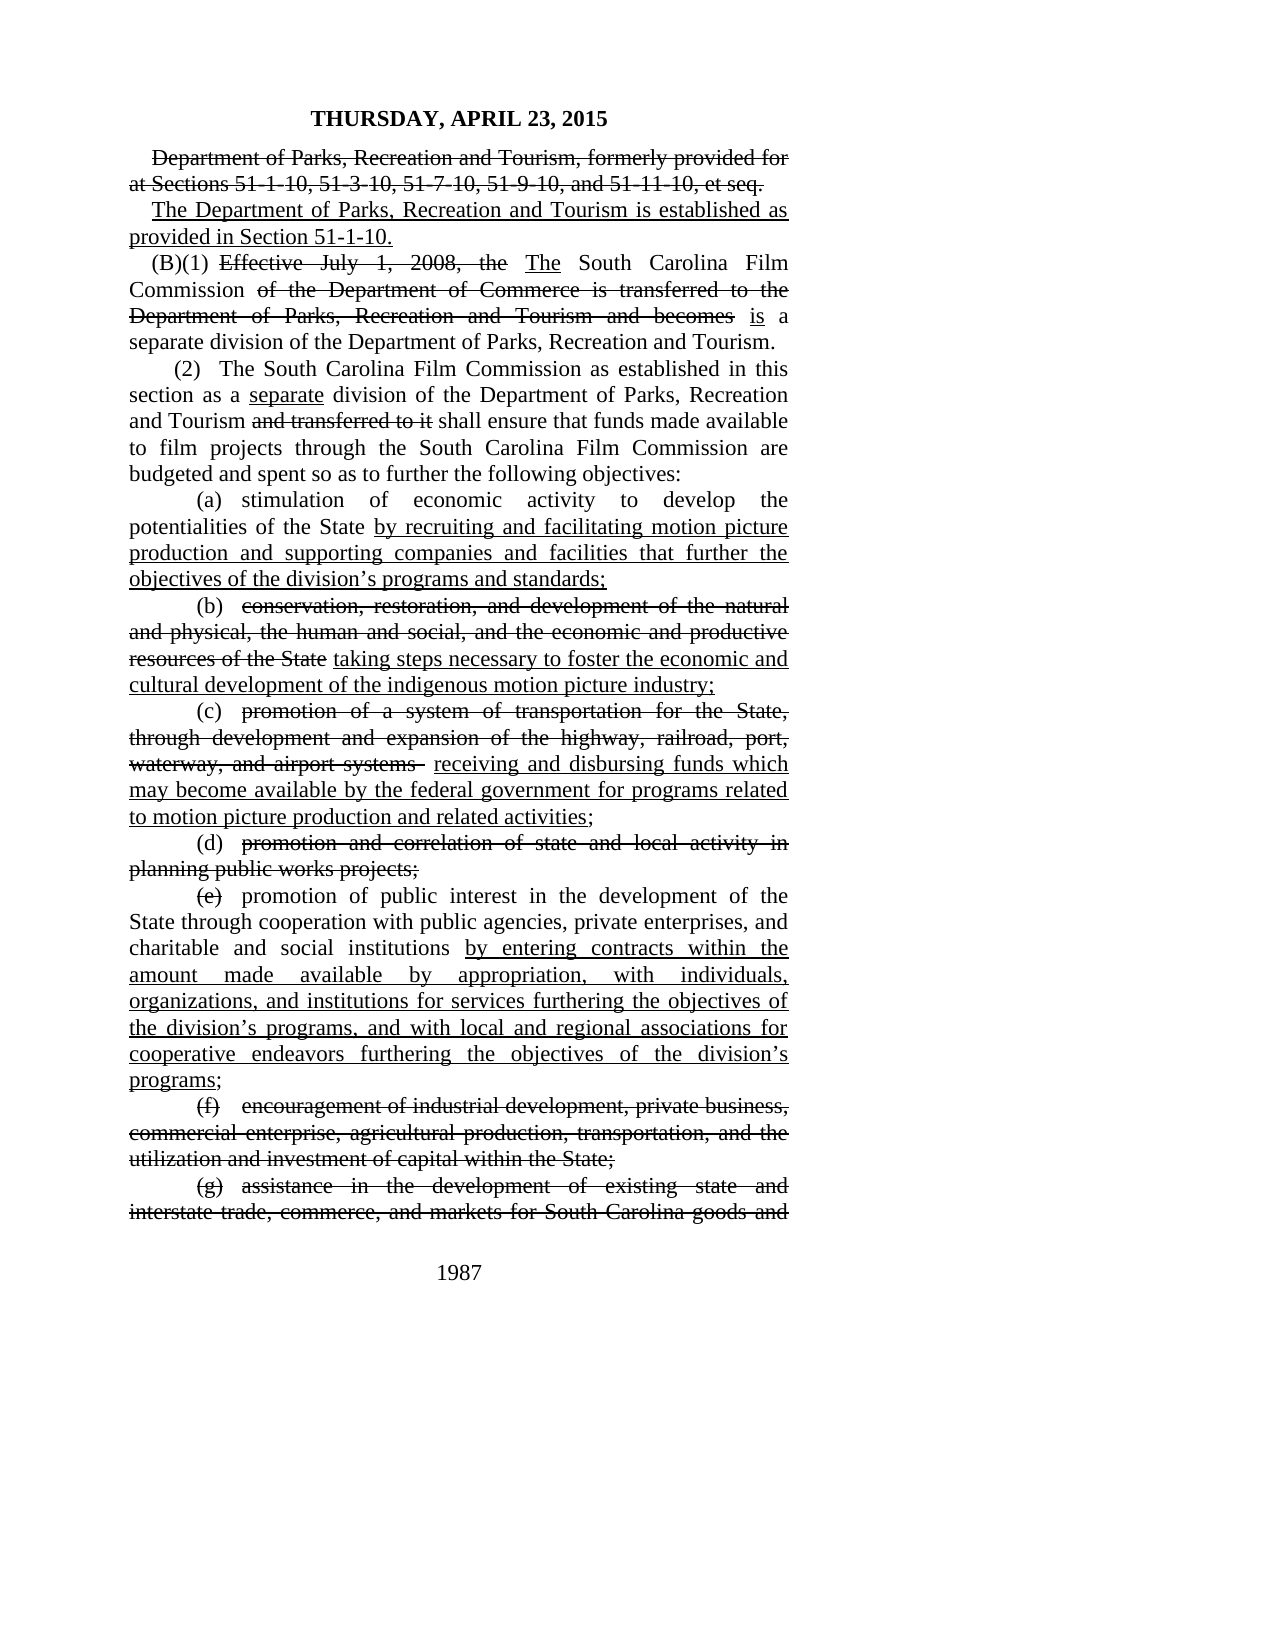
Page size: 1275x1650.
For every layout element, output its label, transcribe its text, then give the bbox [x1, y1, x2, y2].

text (c) promotion of a system of transportation for the State, through development and expansion of the highway, railroad, port, waterway, and airport systems receiving and disbursing funds which may become available by the federal government for programs related to motion picture production and related activities; [129, 800, 789, 829]
text (b) conservation, restoration, and development of the natural and physical, the human and social, and the economic and productive resources of the State taking steps necessary to foster the economic and cultural development of the indigenous motion picture industry; [129, 592, 789, 633]
text (c) promotion of a system of transportation for the State, through development and expansion of the highway, railroad, port, waterway, and airport systems receiving and disbursing funds which may become available by the federal government for programs related to motion picture production and related activities; [129, 739, 789, 799]
text (c) promotion of a system of transportation for the State, through development and expansion of the highway, railroad, port, waterway, and airport systems receiving and disbursing funds which may become available by the federal government for programs related to motion picture production and related activities; [129, 697, 789, 738]
text Department of Parks, Recreation and Tourism, formerly provided for at Sections 51-1-10, 51-3-10, 51-7-10, 51-9-10, and 51-11-10, et seq. [129, 144, 789, 197]
text (b) conservation, restoration, and development of the natural and physical, the human and social, and the economic and productive resources of the State taking steps necessary to foster the economic and cultural development of the indigenous motion picture industry; [129, 634, 789, 697]
text (f) encouragement of industrial development, private business, commercial enterprise, agricultural production, transportation, and the utilization and investment of capital within the State; [129, 1135, 789, 1172]
text (e) promotion of public interest in the development of the State through cooperation with public agencies, private enterprises, and charitable and social institutions by entering contracts within the amount made available by appropriation, with individuals, organizations, and institutions for services furthering the objectives of the division’s programs, and with local and regional associations for cooperative endeavors furthering the objectives of the division’s programs; [129, 1011, 789, 1063]
text (B)(1) Effective July 1, 2008, the The South Carolina Film Commission of the Department of Commerce is transferred to the Department of Parks, Recreation and Tourism and becomes is a separate division of the Department of Parks, Recreation and Tourism. [129, 249, 789, 355]
text The Department of Parks, Recreation and Tourism is established as provided in Section 51-1-10. [129, 197, 789, 249]
text (2) The South Carolina Film Commission as established in this section as a separate division of the Department of Parks, Recreation and Tourism and transferred to it shall ensure that funds made available to film projects through the South Carolina Film Commission are budgeted and spent so as to further the following objectives: [129, 355, 789, 486]
text (f) encouragement of industrial development, private business, commercial enterprise, agricultural production, transportation, and the utilization and investment of capital within the State; [129, 1093, 789, 1133]
text (a) stimulation of economic activity to develop the potentialities of the State by recruiting and facilitating motion picture production and supporting companies and facilities that further the objectives of the division’s programs and standards; [129, 563, 789, 592]
text (a) stimulation of economic activity to develop the potentialities of the State by recruiting and facilitating motion picture production and supporting companies and facilities that further the objectives of the division’s programs and standards; [129, 486, 789, 562]
text (d) promotion and correlation of state and local activity in planning public works projects; [129, 829, 789, 882]
text (e) promotion of public interest in the development of the State through cooperation with public agencies, private enterprises, and charitable and social institutions by entering contracts within the amount made available by appropriation, with individuals, organizations, and institutions for services furthering the objectives of the division’s programs, and with local and regional associations for cooperative endeavors furthering the objectives of the division’s programs; [129, 882, 789, 984]
